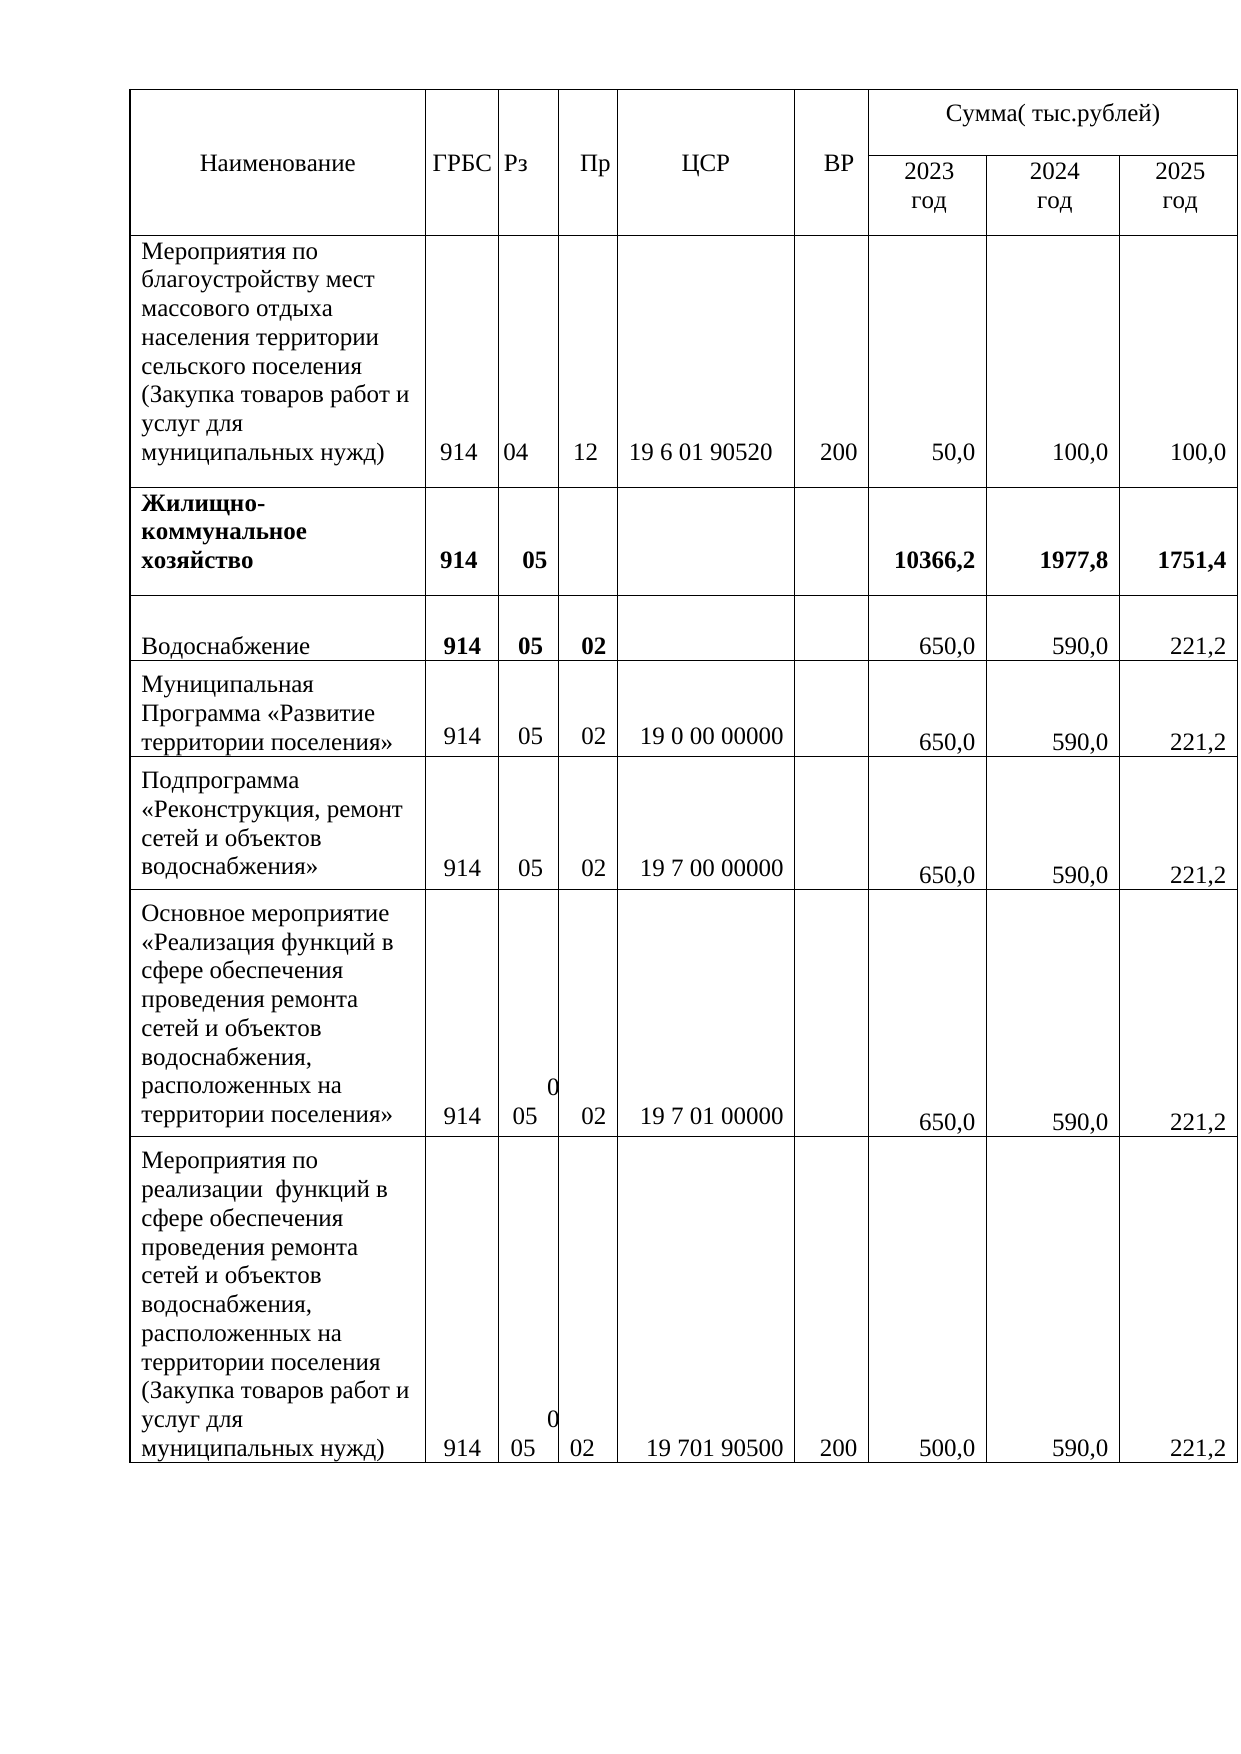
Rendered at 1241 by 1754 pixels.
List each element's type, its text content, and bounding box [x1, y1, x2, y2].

table_cell 590,0 [987, 890, 1119, 1136]
table_cell Жилищно-коммунальное хозяйство [131, 488, 425, 595]
table_header Пр [559, 90, 617, 235]
table_cell 005 [499, 661, 558, 756]
table_cell 100,0 [987, 236, 1119, 487]
table_cell 914 [426, 236, 498, 487]
table_cell 05 [499, 488, 558, 595]
table_header Сумма( тыс.рублей) [869, 90, 1237, 155]
table_cell 02 [559, 596, 617, 660]
table_cell 590,0 [987, 757, 1119, 888]
table_cell 005 [499, 1137, 558, 1462]
table_cell [795, 488, 868, 595]
table_cell Подпрограмма «Реконструкция, ремонт сетей и объектов водоснабжения» [131, 757, 425, 888]
table_cell 02 [559, 890, 617, 1136]
table_cell 221,2 [1120, 757, 1237, 888]
table_header Наименование [131, 90, 425, 235]
table_header ЦСР [618, 90, 794, 235]
table_cell [618, 596, 794, 660]
table_header Рз [499, 90, 558, 235]
table_cell [795, 661, 868, 756]
table_cell 650,0 [869, 661, 986, 756]
table_cell 914 [426, 596, 498, 660]
table_cell 005 [499, 890, 558, 1136]
table_cell 19 6 01 90520 [618, 236, 794, 487]
table_cell 914 [426, 661, 498, 756]
table_cell 12 [559, 236, 617, 487]
table_cell 19 7 01 00000 [618, 890, 794, 1136]
table_cell 50,0 [869, 236, 986, 487]
table_cell 04 [499, 236, 558, 487]
table_cell 2023 год [869, 156, 986, 235]
table_cell [795, 757, 868, 888]
table_cell 914 [426, 757, 498, 888]
table_cell 1751,4 [1120, 488, 1237, 595]
table_cell 650,0 [869, 596, 986, 660]
table_header ВР [795, 90, 868, 235]
table_cell 590,0 [987, 1137, 1119, 1462]
table_cell Основное мероприятие «Реализация функций в сфере обеспечения проведения ремонта сетей и объектов водоснабжения, расположенных на территории поселения» [131, 890, 425, 1136]
table_cell [559, 488, 617, 595]
table_cell 005 [499, 596, 558, 660]
table_cell 2025 год [1120, 156, 1237, 235]
table_cell 914 [426, 890, 498, 1136]
table_cell 19 701 90500 [618, 1137, 794, 1462]
table_cell 100,0 [1120, 236, 1237, 487]
table_cell 19 0 00 00000 [618, 661, 794, 756]
table_cell 650,0 [869, 757, 986, 888]
table_cell 590,0 [987, 596, 1119, 660]
table_cell 005 [499, 757, 558, 888]
table_cell 914 [426, 488, 498, 595]
table_cell 221,2 [1120, 661, 1237, 756]
table_cell 650,0 [869, 890, 986, 1136]
table_cell 02 [559, 661, 617, 756]
table_cell 221,2 [1120, 1137, 1237, 1462]
table_cell Муниципальная Программа «Развитие территории поселения» [131, 661, 425, 756]
table_cell 590,0 [987, 661, 1119, 756]
table_cell [618, 488, 794, 595]
table_cell 221,2 [1120, 890, 1237, 1136]
table_cell Мероприятия по благоустройству мест массового отдыха населения территории сельского поселения (Закупка товаров работ и услуг для муниципальных нужд) [131, 236, 425, 487]
table_cell 10366,2 [869, 488, 986, 595]
table_cell 914 [426, 1137, 498, 1462]
table_cell 2024 год [987, 156, 1119, 235]
table_cell 500,0 [869, 1137, 986, 1462]
table_cell 200 [795, 1137, 868, 1462]
table_cell 19 7 00 00000 [618, 757, 794, 888]
table_cell [795, 890, 868, 1136]
table_cell 221,2 [1120, 596, 1237, 660]
table_cell Мероприятия по реализации функций в сфере обеспечения проведения ремонта сетей и объектов водоснабжения, расположенных на территории поселения (Закупка товаров работ и услуг для муниципальных нужд) [131, 1137, 425, 1462]
table_cell 200 [795, 236, 868, 487]
table_cell 1977,8 [987, 488, 1119, 595]
table_cell 02 [559, 757, 617, 888]
table_cell 02 [559, 1137, 617, 1462]
table_header ГРБС [426, 90, 498, 235]
table_cell Водоснабжение [131, 596, 425, 660]
table_cell [795, 596, 868, 660]
